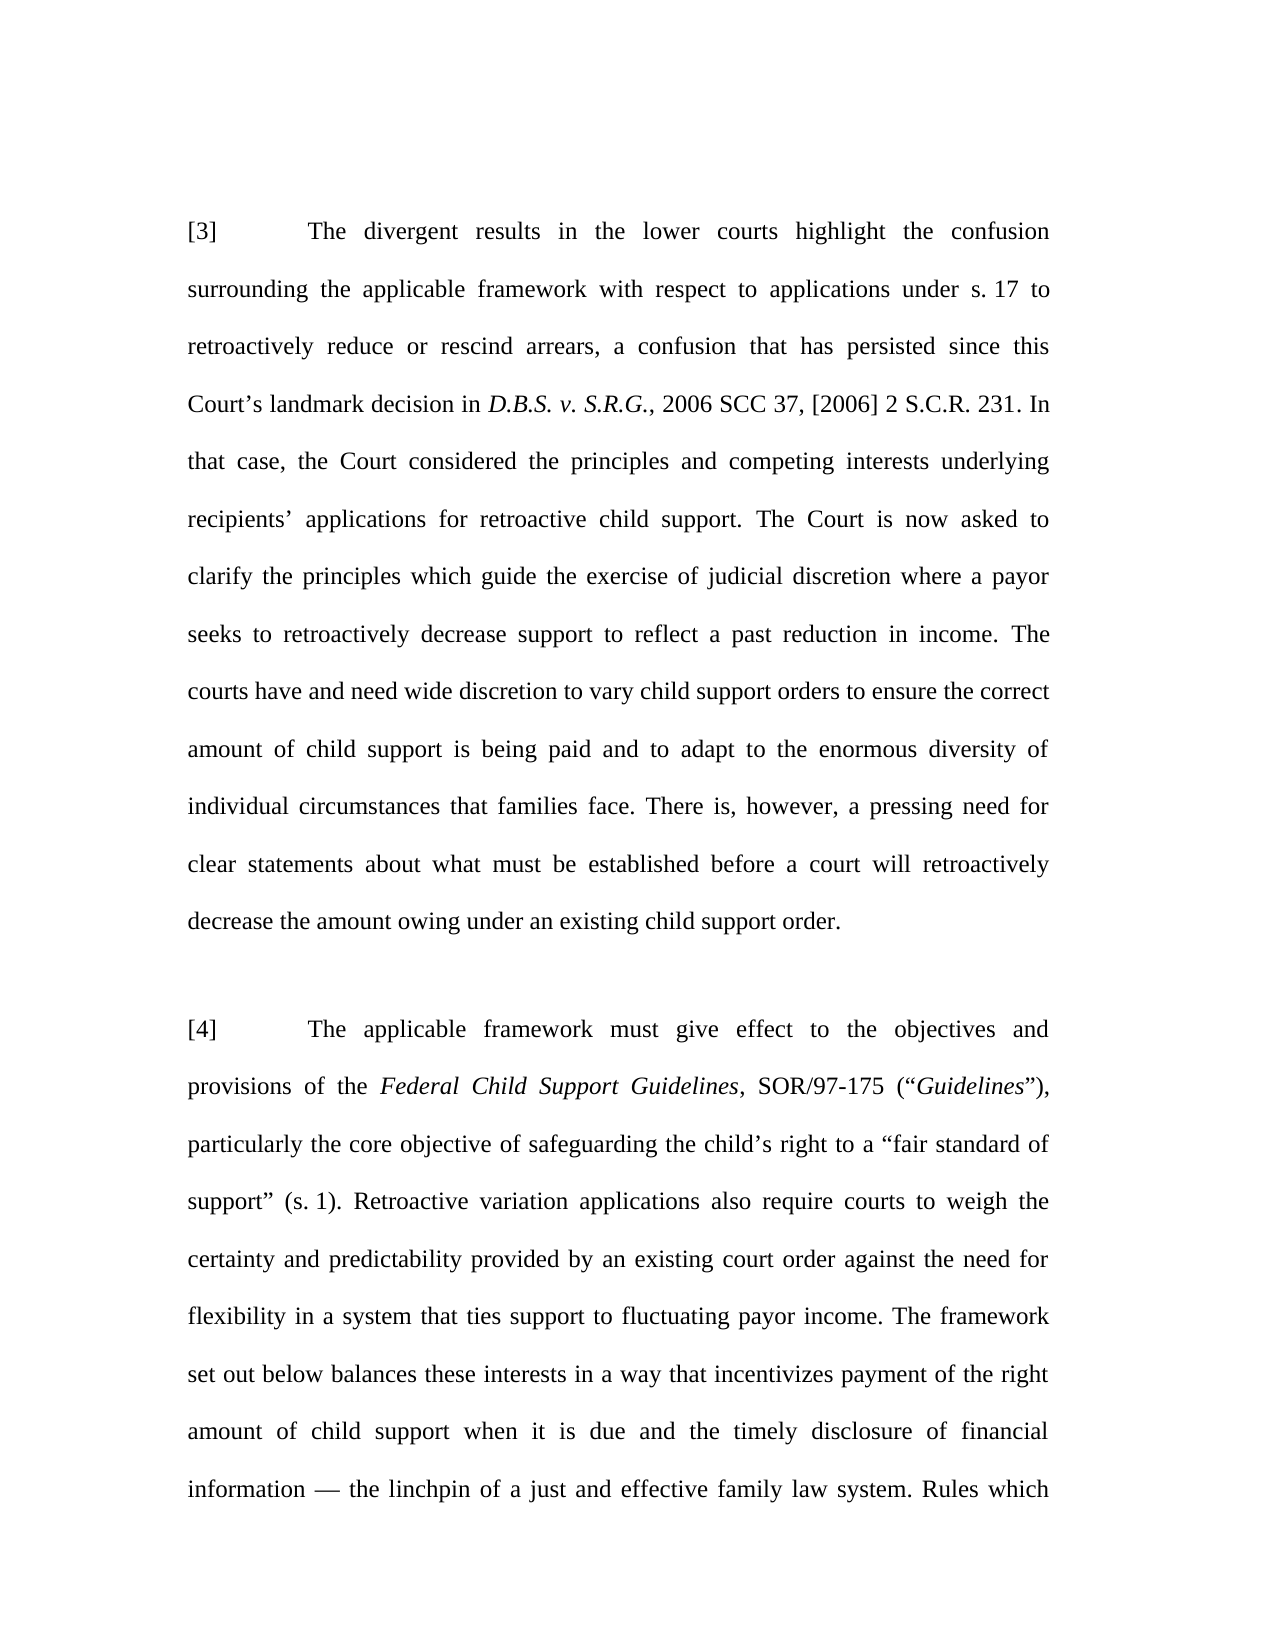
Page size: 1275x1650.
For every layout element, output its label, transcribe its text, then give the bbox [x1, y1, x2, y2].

text The divergent results in the lower courts highlight the confusion surrounding the applicable framework with respect to applications under s. 17 to retroactively reduce or rescind arrears, a confusion that has persisted since this Court’s landmark decision in D.B.S. v. S.R.G., 2006 SCC 37, [2006] 2 S.C.R. 231. In that case, the Court considered the principles and competing interests underlying recipients’ applications for retroactive child support. The Court is now asked to clarify the principles which guide the exercise of judicial discretion where a payor seeks to retroactively decrease support to reflect a past reduction in income. The courts have and need wide discretion to vary child support orders to ensure the correct amount of child support is being paid and to adapt to the enormous diversity of individual circumstances that families face. There is, however, a pressing need for clear statements about what must be established before a court will retroactively decrease the amount owing under an existing child support order. [187, 216, 1050, 935]
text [187, 1014, 1050, 1503]
